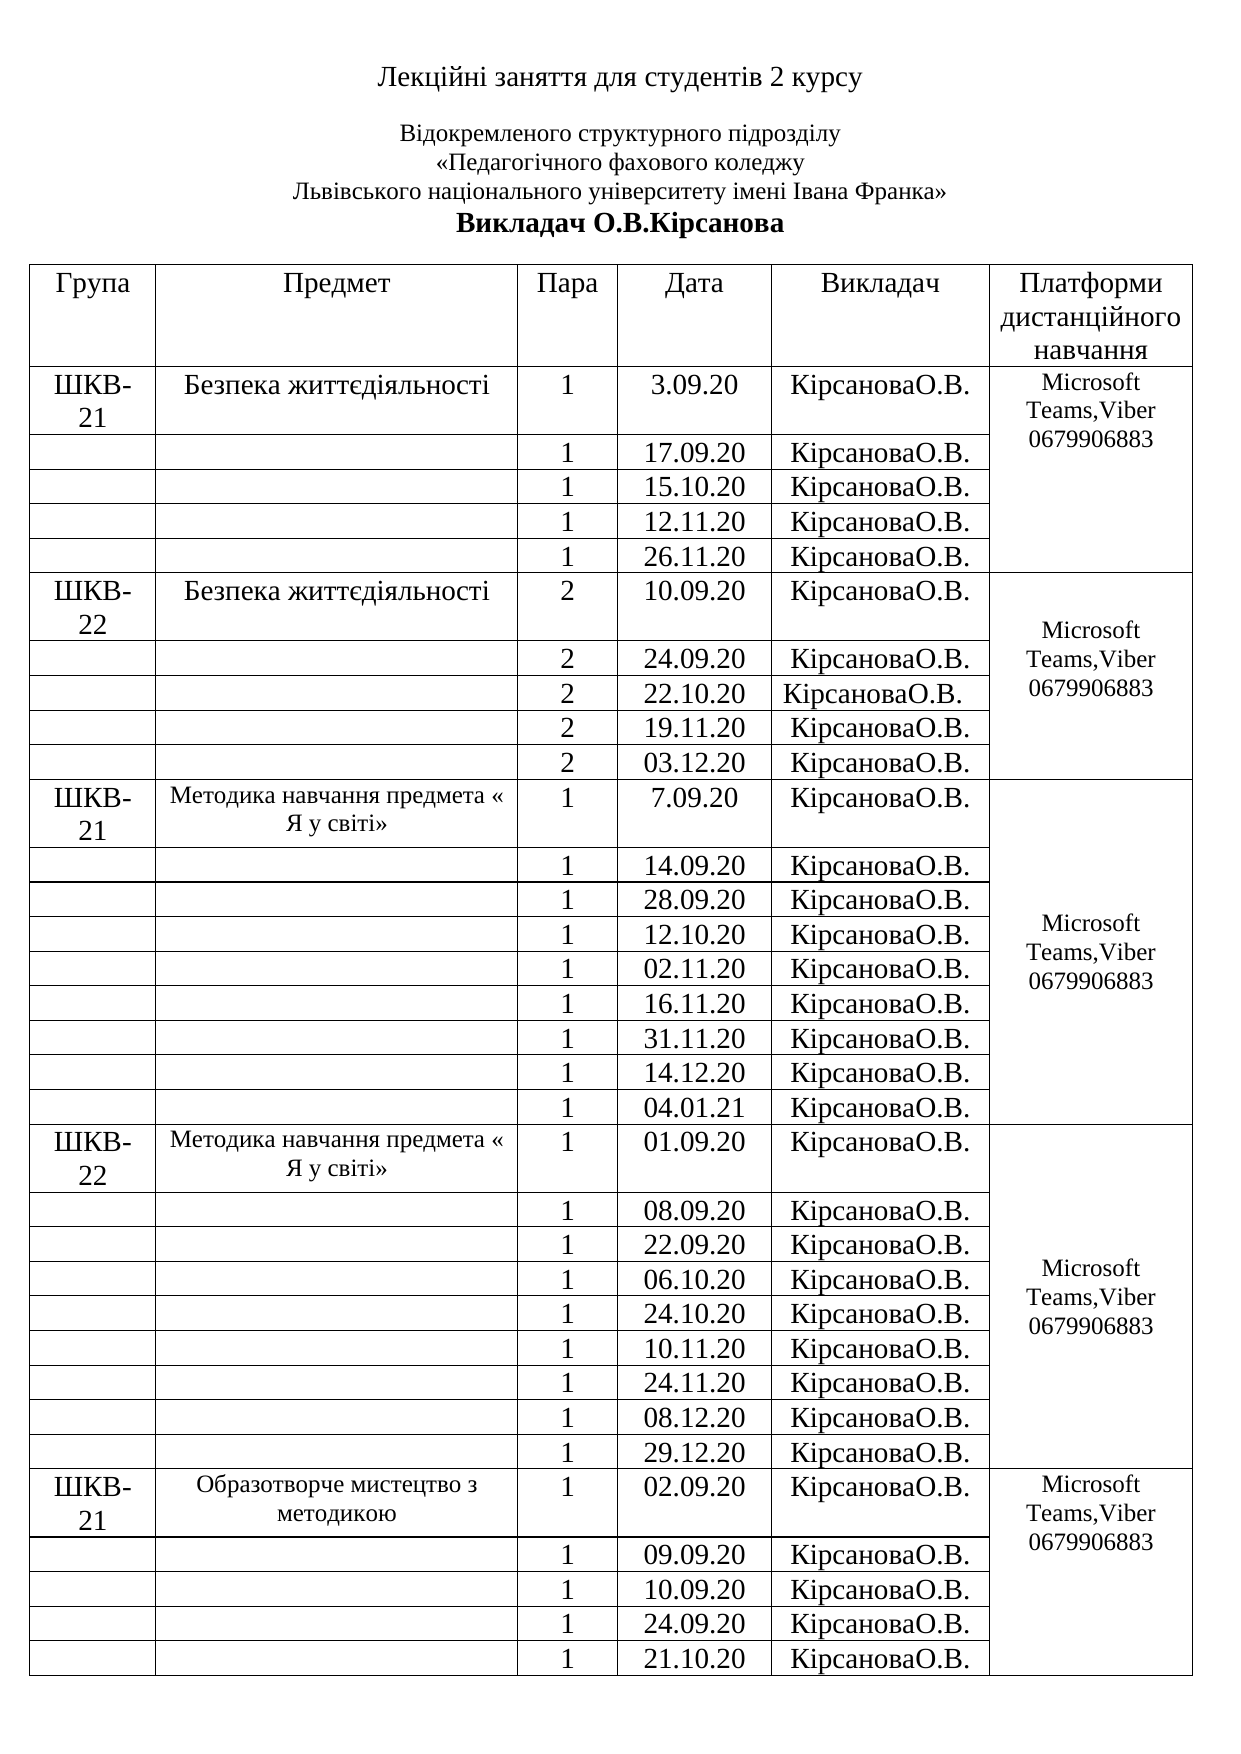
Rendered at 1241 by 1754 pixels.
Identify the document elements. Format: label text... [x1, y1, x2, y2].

table_cell 1 [518, 1296, 617, 1330]
table_header Предмет [156, 265, 517, 366]
table_cell [156, 883, 517, 916]
table_cell 17.09.20 [618, 435, 771, 468]
table_cell 1 [518, 1538, 617, 1571]
table_cell [30, 1296, 155, 1330]
table_cell КірсановаО.В. [772, 1021, 989, 1054]
table_cell [156, 641, 517, 675]
table_cell [30, 1227, 155, 1261]
table_cell 14.09.20 [618, 848, 771, 881]
table_cell [156, 470, 517, 503]
table_cell 1 [518, 1262, 617, 1295]
table_cell 1 [518, 848, 617, 881]
table_cell [30, 917, 155, 951]
text «Педагогічного фахового коледжу [59, 147, 1181, 176]
table_cell 10.11.20 [618, 1331, 771, 1364]
table_cell [156, 711, 517, 744]
table_cell ШКВ-22 [30, 1125, 155, 1192]
table_cell 1 [518, 504, 617, 538]
table_cell КірсановаО.В. [772, 504, 989, 538]
table_cell 15.10.20 [618, 470, 771, 503]
table_cell Безпека життєдіяльності [156, 573, 517, 640]
table_cell Microsoft Teams,Viber 0679906883 [990, 573, 1192, 779]
table_cell [30, 1193, 155, 1226]
table_cell [156, 1227, 517, 1261]
table_cell [30, 641, 155, 675]
table_cell КірсановаО.В. [772, 641, 989, 675]
table_cell [156, 1193, 517, 1226]
table_cell КірсановаО.В. [772, 1125, 989, 1192]
table_cell 1 [518, 1400, 617, 1434]
table_cell КірсановаО.В. [772, 1641, 989, 1675]
table_cell 26.11.20 [618, 539, 771, 572]
table_cell ШКВ-21 [30, 780, 155, 847]
table_cell [30, 745, 155, 779]
table_cell КірсановаО.В. [772, 1607, 989, 1640]
table_cell Безпека життєдіяльності [156, 367, 517, 434]
table_cell [156, 1572, 517, 1606]
table_cell [30, 1055, 155, 1089]
table_cell КірсановаО.В. [772, 883, 989, 916]
table_cell КірсановаО.В. [772, 573, 989, 640]
table_cell КірсановаО.В. [772, 1296, 989, 1330]
table_cell 2 [518, 573, 617, 640]
table_cell [156, 1607, 517, 1640]
table_cell 22.10.20 [618, 676, 771, 709]
table_header Платформи дистанційного навчання [990, 265, 1192, 366]
table_cell КірсановаО.В. [772, 1262, 989, 1295]
table_cell [30, 539, 155, 572]
table_cell КірсановаО.В. [772, 1538, 989, 1571]
table_cell КірсановаО.В. [772, 1193, 989, 1226]
table_cell 06.10.20 [618, 1262, 771, 1295]
table_cell 28.09.20 [618, 883, 771, 916]
table_cell 1 [518, 1125, 617, 1192]
table_cell [156, 676, 517, 709]
table_cell КірсановаО.В. [772, 1227, 989, 1261]
table_cell КірсановаО.В. [772, 745, 989, 779]
table_cell 02.09.20 [618, 1469, 771, 1536]
table_cell 21.10.20 [618, 1641, 771, 1675]
table_cell 1 [518, 1572, 617, 1606]
table_cell [30, 1435, 155, 1468]
table_cell 08.09.20 [618, 1193, 771, 1226]
table_cell 02.11.20 [618, 952, 771, 985]
table_cell 1 [518, 1021, 617, 1054]
table_cell КірсановаО.В. [772, 1090, 989, 1123]
table_cell 1 [518, 952, 617, 985]
table_cell КірсановаО.В. [772, 952, 989, 985]
table_cell КірсановаО.В. [772, 848, 989, 881]
table_cell [30, 1262, 155, 1295]
table_cell 1 [518, 367, 617, 434]
table_cell 08.12.20 [618, 1400, 771, 1434]
table_cell [30, 676, 155, 709]
table_cell [30, 883, 155, 916]
text Лекційні заняття для студентів 2 курсу [59, 59, 1181, 93]
table_cell 01.09.20 [618, 1125, 771, 1192]
table_cell 22.09.20 [618, 1227, 771, 1261]
table_cell Microsoft Teams,Viber 0679906883 [990, 367, 1192, 572]
table_cell КірсановаО.В. [772, 1331, 989, 1364]
table_cell 1 [518, 1090, 617, 1123]
table_cell 1 [518, 1435, 617, 1468]
table_cell 1 [518, 1227, 617, 1261]
table_cell ШКВ-22 [30, 573, 155, 640]
table_cell [156, 1435, 517, 1468]
table_cell Методика навчання предмета « Я у світі» [156, 1125, 517, 1192]
table_cell 12.11.20 [618, 504, 771, 538]
table_cell КірсановаО.В. [772, 780, 989, 847]
table_cell КірсановаО.В. [772, 470, 989, 503]
table_cell КірсановаО.В. [772, 1055, 989, 1089]
table_cell КірсановаО.В. [772, 1400, 989, 1434]
table_cell [156, 848, 517, 881]
table_cell [30, 435, 155, 468]
table_cell [156, 986, 517, 1020]
table_cell [156, 1400, 517, 1434]
table_cell [30, 986, 155, 1020]
table_cell 1 [518, 539, 617, 572]
table_cell [156, 1090, 517, 1123]
table_header Група [30, 265, 155, 366]
table_cell [30, 1400, 155, 1434]
table_cell КірсановаО.В. [772, 435, 989, 468]
table_header Дата [618, 265, 771, 366]
table_cell 1 [518, 1641, 617, 1675]
table_cell КірсановаО.В. [772, 1435, 989, 1468]
table_cell 24.09.20 [618, 1607, 771, 1640]
table_cell [30, 1366, 155, 1399]
table_cell [156, 435, 517, 468]
table_cell КірсановаО.В. [772, 1469, 989, 1536]
table_cell [30, 1538, 155, 1571]
table_cell 29.12.20 [618, 1435, 771, 1468]
table_cell 1 [518, 780, 617, 847]
table_cell Microsoft Teams,Viber 0679906883 [990, 780, 1192, 1123]
table_cell Microsoft Teams,Viber 0679906883 [990, 1125, 1192, 1468]
table_cell ШКВ-21 [30, 367, 155, 434]
table_cell 7.09.20 [618, 780, 771, 847]
table_cell 2 [518, 745, 617, 779]
table_cell ШКВ-21 [30, 1469, 155, 1536]
table_cell 24.11.20 [618, 1366, 771, 1399]
table_cell 1 [518, 1366, 617, 1399]
table_cell КірсановаО.В. [772, 917, 989, 951]
table_cell КірсановаО.В. [772, 676, 989, 709]
table_cell Microsoft Teams,Viber 0679906883 [990, 1469, 1192, 1675]
table_cell [156, 917, 517, 951]
table_cell [30, 1607, 155, 1640]
table_cell КірсановаО.В. [772, 1572, 989, 1606]
table_cell [30, 711, 155, 744]
table_cell 1 [518, 1331, 617, 1364]
table_cell КірсановаО.В. [772, 711, 989, 744]
text Відокремленого структурного підрозділу [59, 118, 1181, 147]
table_cell 2 [518, 711, 617, 744]
table_cell [30, 952, 155, 985]
table_cell 12.10.20 [618, 917, 771, 951]
table_cell 2 [518, 641, 617, 675]
table_cell [156, 504, 517, 538]
table_cell 31.11.20 [618, 1021, 771, 1054]
table_cell [156, 1331, 517, 1364]
table_cell [156, 1296, 517, 1330]
table_cell [156, 539, 517, 572]
table_cell 2 [518, 676, 617, 709]
table_cell 1 [518, 986, 617, 1020]
table_cell 1 [518, 1607, 617, 1640]
table_cell [156, 745, 517, 779]
table_cell [30, 470, 155, 503]
table_cell [156, 1366, 517, 1399]
table_cell 10.09.20 [618, 573, 771, 640]
table_cell [30, 1021, 155, 1054]
table_cell [156, 1055, 517, 1089]
table_cell 16.11.20 [618, 986, 771, 1020]
table_cell Образотворче мистецтво з методикою [156, 1469, 517, 1536]
table_cell 1 [518, 1055, 617, 1089]
text Львівського національного університету імені Івана Франка» [59, 176, 1181, 205]
table_cell КірсановаО.В. [772, 539, 989, 572]
table_cell 1 [518, 1193, 617, 1226]
table_cell 10.09.20 [618, 1572, 771, 1606]
table_cell КірсановаО.В. [772, 367, 989, 434]
table_cell КірсановаО.В. [772, 986, 989, 1020]
table_cell [30, 1572, 155, 1606]
table_cell 1 [518, 883, 617, 916]
table_cell Методика навчання предмета « Я у світі» [156, 780, 517, 847]
table_cell [30, 1641, 155, 1675]
table_cell 1 [518, 1469, 617, 1536]
table_cell КірсановаО.В. [772, 1366, 989, 1399]
table_cell 09.09.20 [618, 1538, 771, 1571]
table_cell [156, 1021, 517, 1054]
table_header Викладач [772, 265, 989, 366]
table_cell 14.12.20 [618, 1055, 771, 1089]
table_cell 04.01.21 [618, 1090, 771, 1123]
table_cell 3.09.20 [618, 367, 771, 434]
table_cell 03.12.20 [618, 745, 771, 779]
table_cell [30, 504, 155, 538]
table_cell 1 [518, 435, 617, 468]
table_cell [30, 1331, 155, 1364]
table_cell 19.11.20 [618, 711, 771, 744]
table_cell 1 [518, 470, 617, 503]
table_cell [156, 1262, 517, 1295]
table_cell [30, 1090, 155, 1123]
table_cell [30, 848, 155, 881]
text Викладач О.В.Кірсанова [59, 205, 1181, 238]
table_cell 24.10.20 [618, 1296, 771, 1330]
table_cell [156, 1641, 517, 1675]
table_cell 24.09.20 [618, 641, 771, 675]
table_header Пара [518, 265, 617, 366]
table_cell [156, 952, 517, 985]
table_cell [156, 1538, 517, 1571]
table_cell 1 [518, 917, 617, 951]
